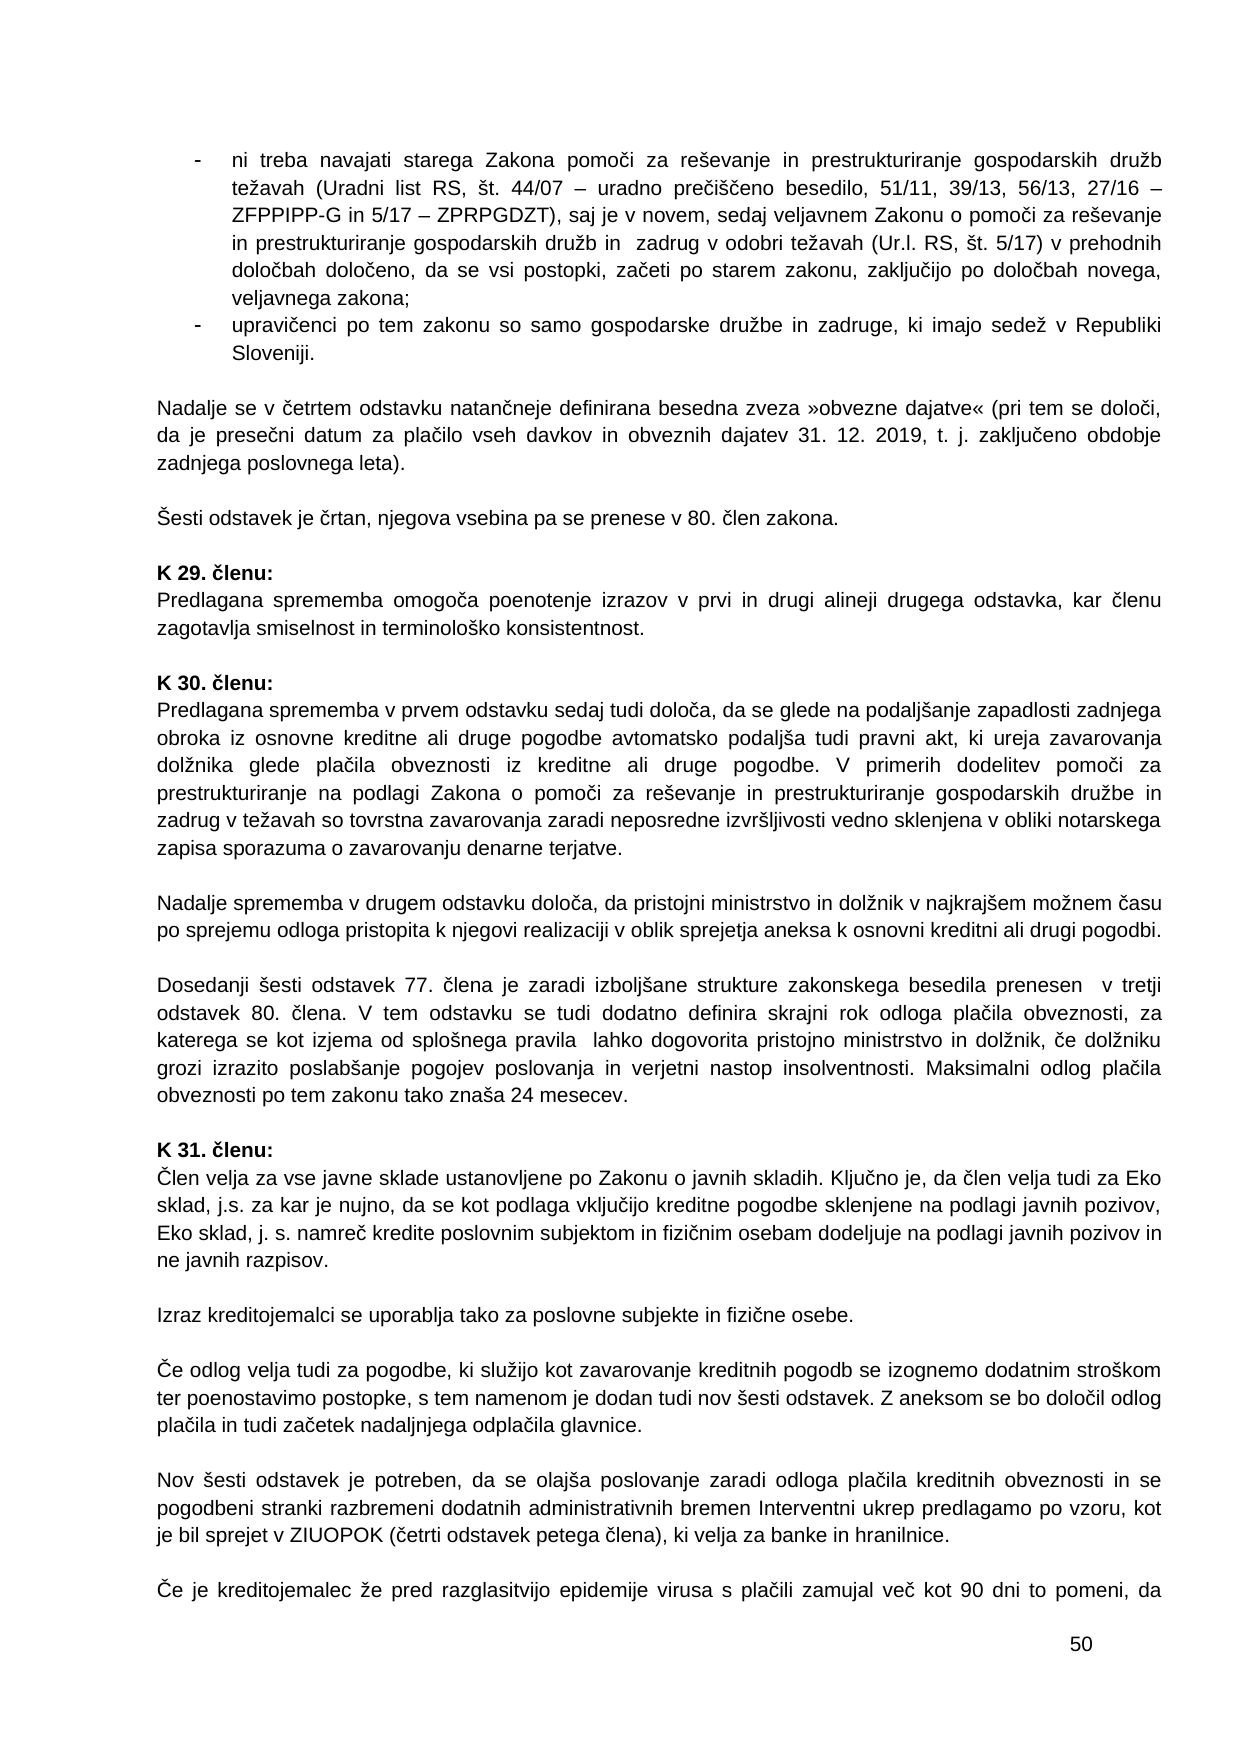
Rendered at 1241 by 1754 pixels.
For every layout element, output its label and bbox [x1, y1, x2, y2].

table_header [123, 148, 1155, 1602]
